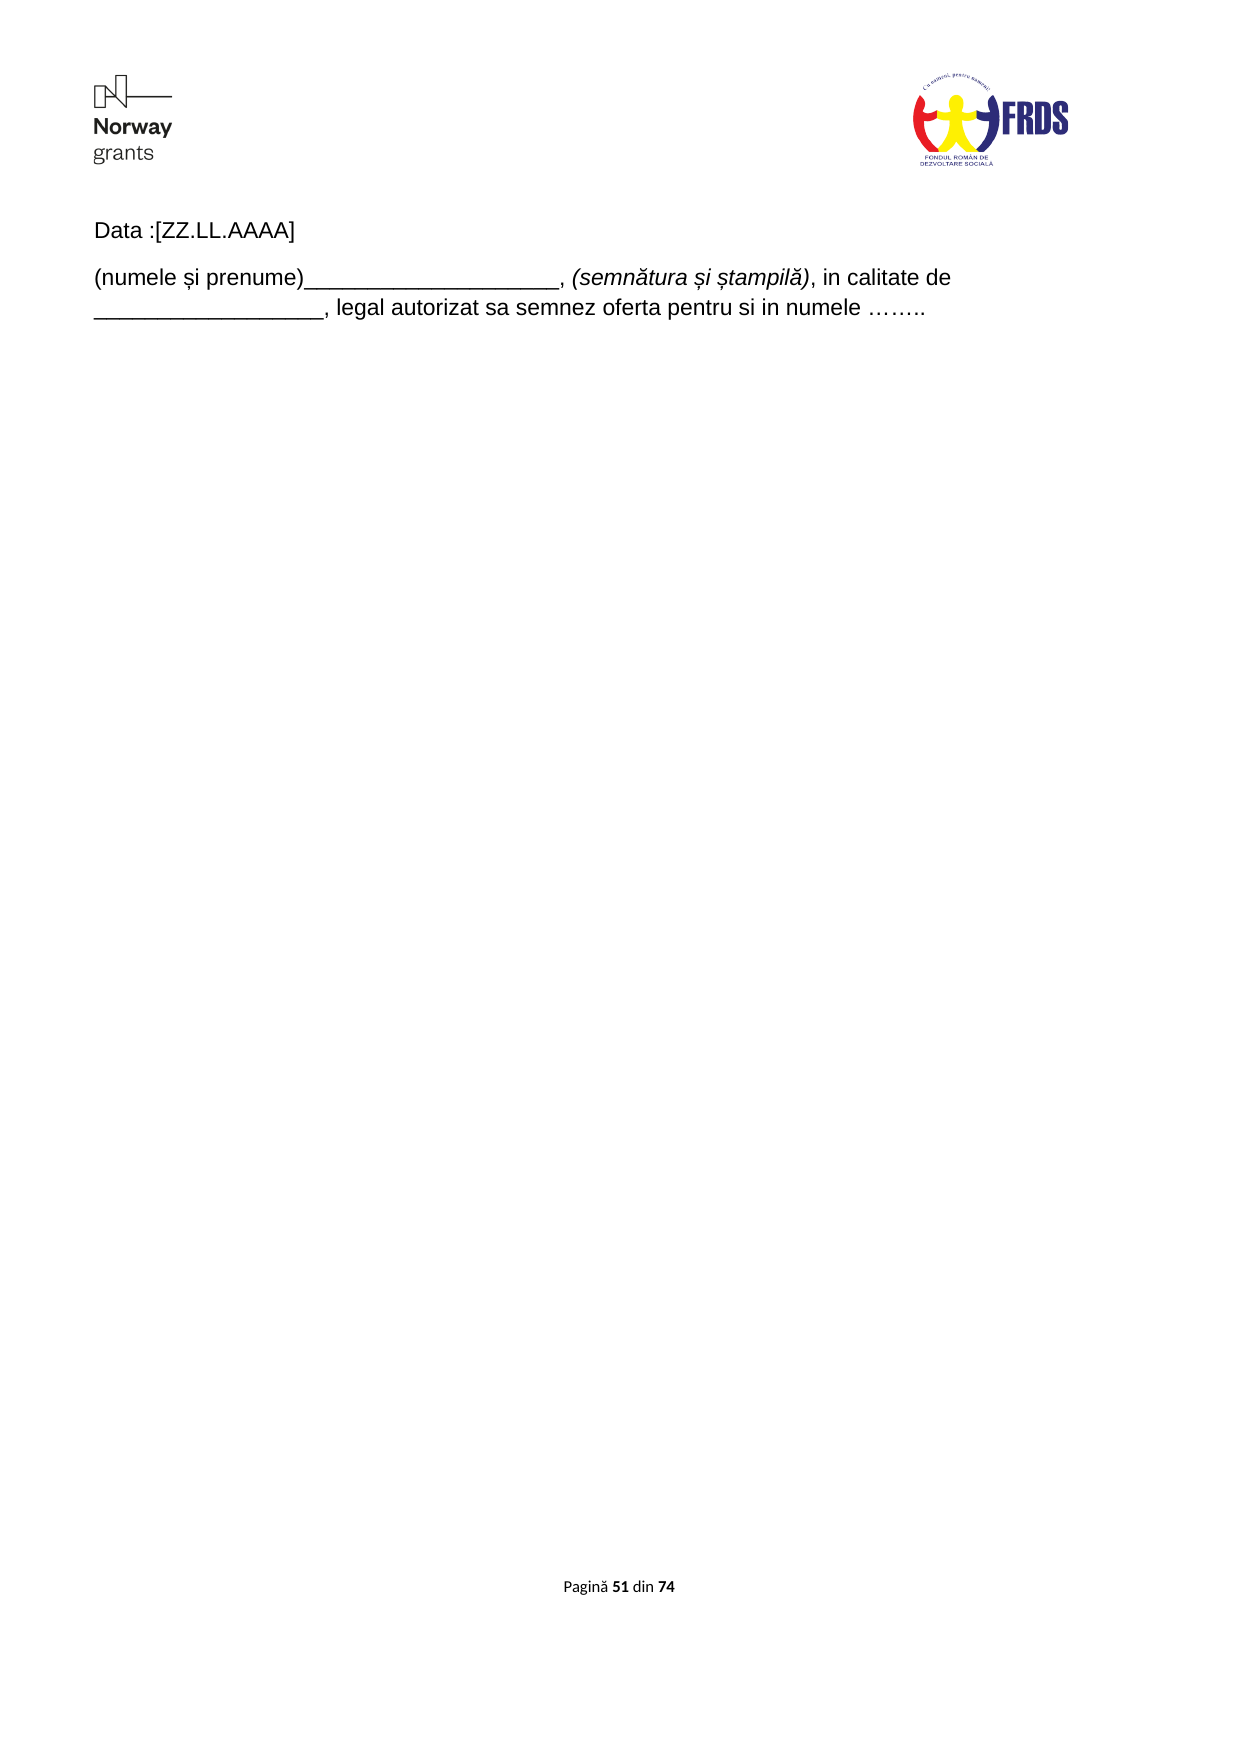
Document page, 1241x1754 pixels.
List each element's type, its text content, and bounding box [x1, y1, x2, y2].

text (numele și prenume)____________________, (semnătura și ștampilă), in calitate de __________________, legal autorizat sa semnez oferta pentru si in numele …….. [94, 263, 1144, 320]
text Data :[ZZ.LL.AAAA] [94, 217, 1144, 243]
picture [93, 69, 1069, 170]
